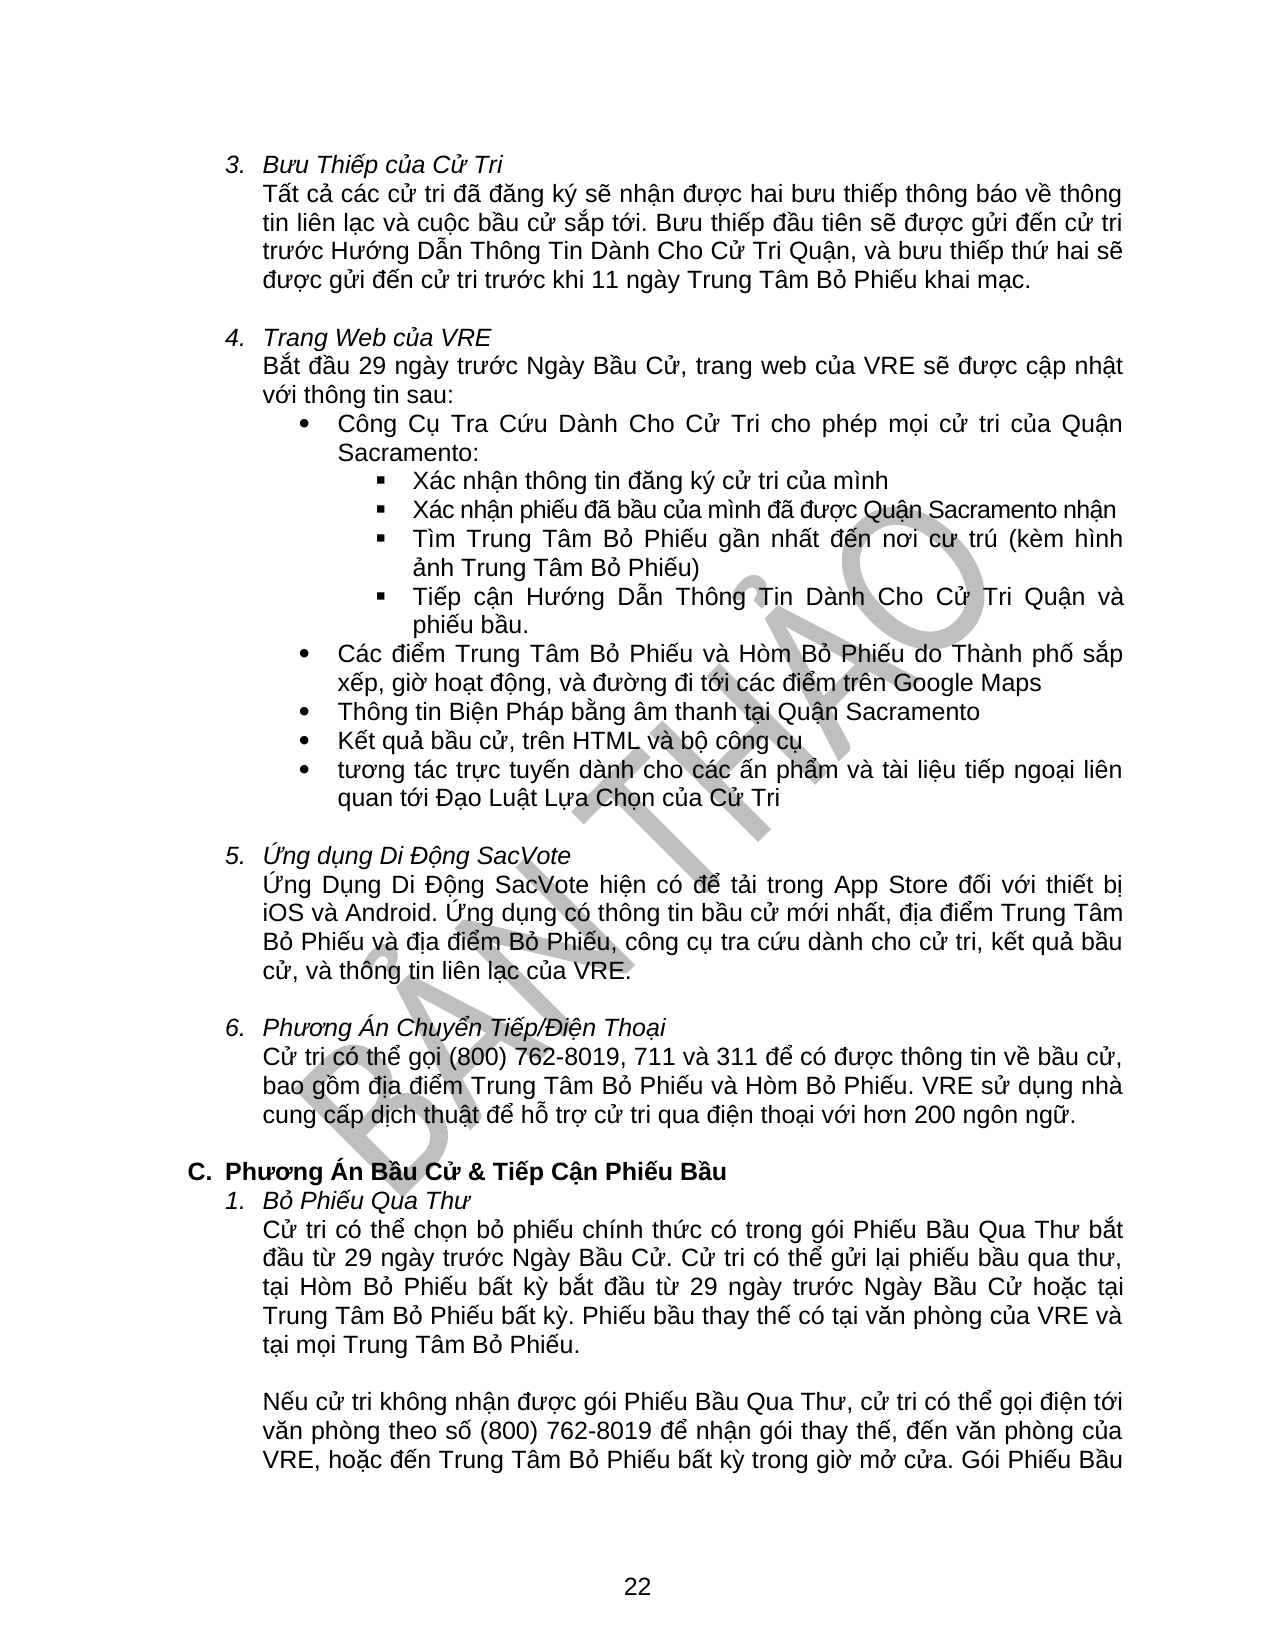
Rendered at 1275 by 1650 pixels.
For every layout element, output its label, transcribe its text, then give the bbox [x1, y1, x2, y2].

text Cử tri có thể chọn bỏ phiếu chính thức có trong gói Phiếu Bầu Qua Thư bắt đầu từ 29 ngày trước Ngày Bầu Cử. Cử tri có thể gửi lại phiếu bầu qua thư, tại Hòm Bỏ Phiếu bất kỳ bắt đầu từ 29 ngày trước Ngày Bầu Cử hoặc tại Trung Tâm Bỏ Phiếu bất kỳ. Phiếu bầu thay thế có tại văn phòng của VRE và tại mọi Trung Tâm Bỏ Phiếu. [262, 1215, 1125, 1358]
list Xác nhận phiếu đã bầu của mình đã được Quận Sacramento nhận [375, 495, 1125, 524]
text Tất cả các cử tri đã đăng ký sẽ nhận được hai bưu thiếp thông báo về thông tin liên lạc và cuộc bầu cử sắp tới. Bưu thiếp đầu tiên sẽ được gửi đến cử tri trước Hướng Dẫn Thông Tin Dành Cho Cử Tri Quận, và bưu thiếp thứ hai sẽ được gửi đến cử tri trước khi 11 ngày Trung Tâm Bỏ Phiếu khai mạc. [262, 179, 1125, 294]
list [262, 1387, 1125, 1473]
list tương tác trực tuyến dành cho các ấn phẩm và tài liệu tiếp ngoại liên quan tới Đạo Luật Lựa Chọn của Cử Tri [300, 754, 1125, 812]
list Bỏ Phiếu Qua Thư [225, 1186, 1125, 1215]
text Ứng Dụng Di Động SacVote hiện có để tải trong App Store đối với thiết bị iOS và Android. Ứng dụng có thông tin bầu cử mới nhất, địa điểm Trung Tâm Bỏ Phiếu và địa điểm Bỏ Phiếu, công cụ tra cứu dành cho cử tri, kết quả bầu cử, và thông tin liên lạc của VRE. [262, 870, 1125, 985]
list Các điểm Trung Tâm Bỏ Phiếu và Hòm Bỏ Phiếu do Thành phố sắp xếp, giờ hoạt động, và đường đi tới các điểm trên Google Maps [300, 639, 1125, 697]
list Bưu Thiếp của Cử Tri [225, 150, 1125, 179]
subtitle Phương Án Bầu Cử & Tiếp Cận Phiếu Bầu [187, 1157, 1125, 1186]
text Cử tri có thể gọi (800) 762-8019, 711 và 311 để có được thông tin về bầu cử, bao gồm địa điểm Trung Tâm Bỏ Phiếu và Hòm Bỏ Phiếu. VRE sử dụng nhà cung cấp dịch thuật để hỗ trợ cử tri qua điện thoại với hơn 200 ngôn ngữ. [262, 1042, 1125, 1128]
list Tiếp cận Hướng Dẫn Thông Tin Dành Cho Cử Tri Quận và phiếu bầu. [375, 582, 1125, 639]
list Phương Án Chuyển Tiếp/Điện Thoại [225, 1013, 1125, 1042]
list Công Cụ Tra Cứu Dành Cho Cử Tri cho phép mọi cử tri của Quận Sacramento: [300, 409, 1125, 466]
text Bắt đầu 29 ngày trước Ngày Bầu Cử, trang web của VRE sẽ được cập nhật với thông tin sau: [262, 351, 1125, 409]
list Tìm Trung Tâm Bỏ Phiếu gần nhất đến nơi cư trú (kèm hình ảnh Trung Tâm Bỏ Phiếu) [375, 524, 1125, 582]
list Kết quả bầu cử, trên HTML và bộ công cụ [300, 726, 1125, 754]
list Thông tin Biện Pháp bằng âm thanh tại Quận Sacramento [300, 697, 1125, 726]
list Ứng dụng Di Động SacVote [225, 841, 1125, 870]
list Xác nhận thông tin đăng ký cử tri của mình [375, 466, 1125, 495]
list Trang Web của VRE [225, 322, 1125, 351]
